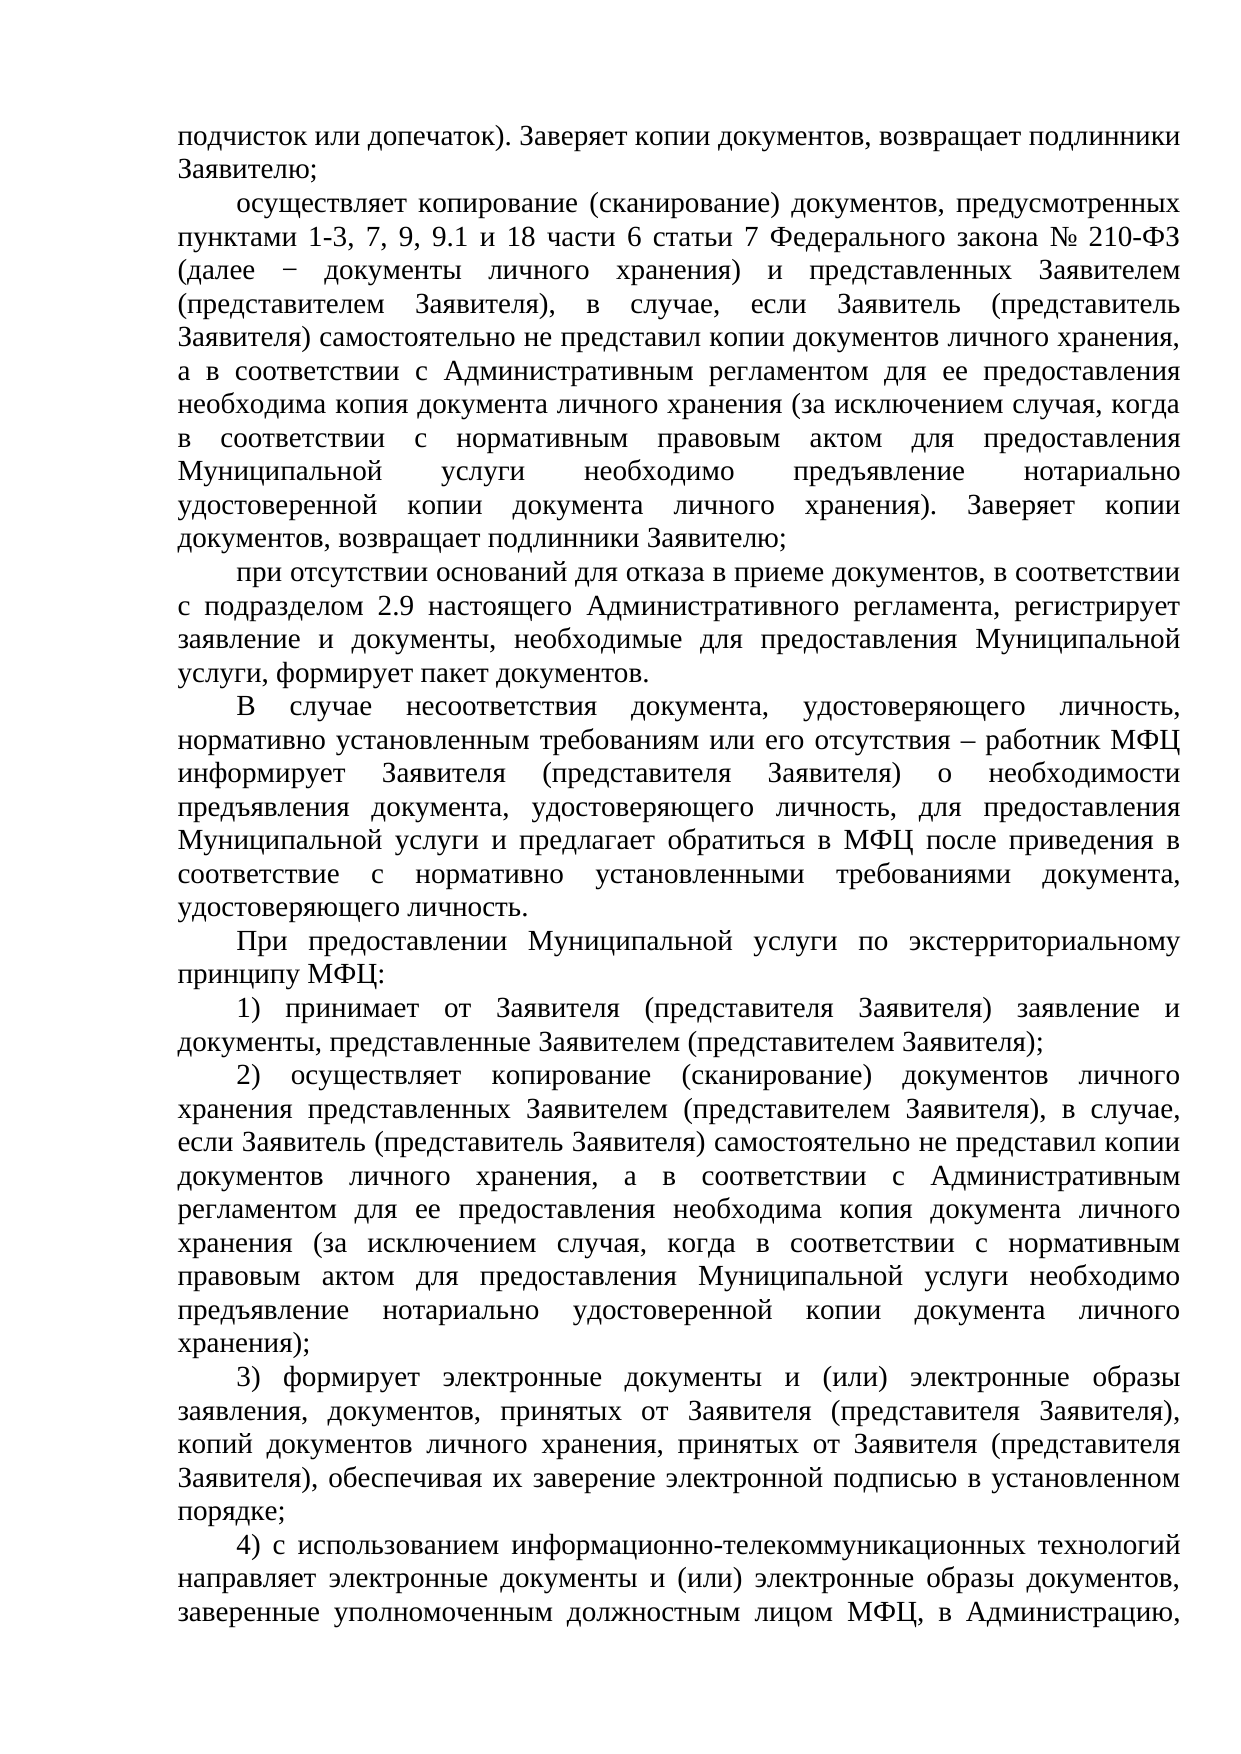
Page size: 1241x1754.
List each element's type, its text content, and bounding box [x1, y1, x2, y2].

text 1) принимает от Заявителя (представителя Заявителя) заявление и документы, представленные Заявителем (представителем Заявителя); [177, 990, 1181, 1057]
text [177, 118, 1181, 185]
text 2) осуществляет копирование (сканирование) документов личного хранения представленных Заявителем (представителем Заявителя), в случае, если Заявитель (представитель Заявителя) самостоятельно не представил копии документов личного хранения, а в соответствии с Административным регламентом для ее предоставления необходима копия документа личного хранения (за исключением случая, когда в соответствии с нормативным правовым актом для предоставления Муниципальной услуги необходимо предъявление нотариально удостоверенной копии документа личного хранения); [177, 1057, 1181, 1359]
text При предоставлении Муниципальной услуги по экстерриториальному принципу МФЦ: [177, 923, 1181, 990]
text осуществляет копирование (сканирование) документов, предусмотренных пунктами 1-3, 7, 9, 9.1 и 18 части 6 статьи 7 Федерального закона № 210-ФЗ (далее − документы личного хранения) и представленных Заявителем (представителем Заявителя), в случае, если Заявитель (представитель Заявителя) самостоятельно не представил копии документов личного хранения, а в соответствии с Административным регламентом для ее предоставления необходима копия документа личного хранения (за исключением случая, когда в соответствии с нормативным правовым актом для предоставления Муниципальной услуги необходимо предъявление нотариально удостоверенной копии документа личного хранения). Заверяет копии документов, возвращает подлинники Заявителю; [177, 185, 1181, 554]
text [177, 1527, 1181, 1627]
text В случае несоответствия документа, удостоверяющего личность, нормативно установленным требованиям или его отсутствия – работник МФЦ информирует Заявителя (представителя Заявителя) о необходимости предъявления документа, удостоверяющего личность, для предоставления Муниципальной услуги и предлагает обратиться в МФЦ после приведения в соответствие с нормативно установленными требованиями документа, удостоверяющего личность. [177, 688, 1181, 923]
text при отсутствии оснований для отказа в приеме документов, в соответствии с подразделом 2.9 настоящего Административного регламента, регистрирует заявление и документы, необходимые для предоставления Муниципальной услуги, формирует пакет документов. [177, 554, 1181, 688]
text 3) формирует электронные документы и (или) электронные образы заявления, документов, принятых от Заявителя (представителя Заявителя), копий документов личного хранения, принятых от Заявителя (представителя Заявителя), обеспечивая их заверение электронной подписью в установленном порядке; [177, 1359, 1181, 1527]
